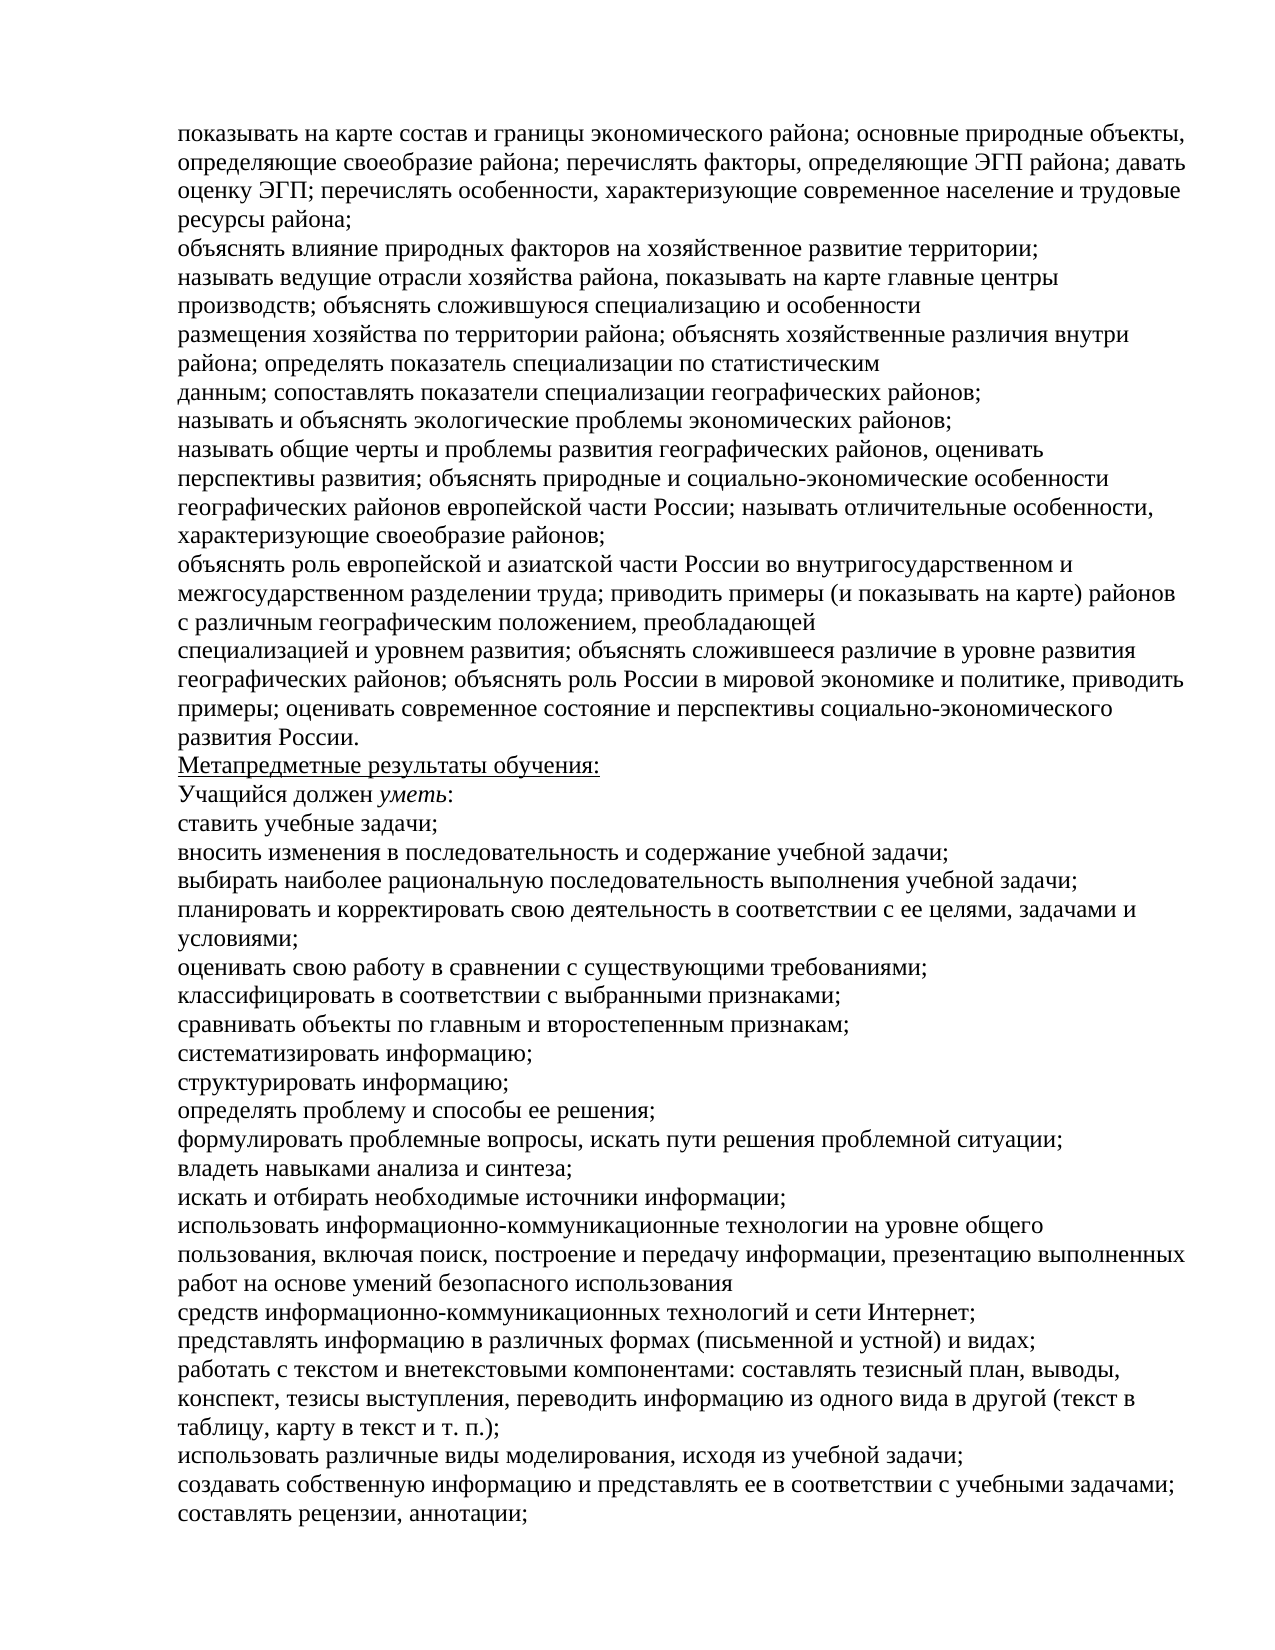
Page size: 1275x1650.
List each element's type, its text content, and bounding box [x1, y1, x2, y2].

text работать с текстом и внетекстовыми компонентами: составлять тезисный план, выводы, конспект, тезисы выступления, переводить информацию из одного вида в другой (текст в таблицу, карту в текст и т. п.); [177, 1354, 1186, 1441]
text классифицировать в соответствии с выбранными признаками; [177, 981, 1186, 1009]
text использовать различные виды моделирования, исходя из учебной задачи; [177, 1441, 1186, 1469]
text оценивать свою работу в сравнении с существующими требованиями; [177, 952, 1186, 981]
text данным; сопоставлять показатели специализации географических районов; [177, 377, 1186, 406]
text размещения хозяйства по территории района; объяснять хозяйственные различия внутри района; определять показатель специализации по статистическим [177, 319, 1186, 377]
text Метапредметные результаты обучения: [177, 751, 1186, 779]
text создавать собственную информацию и представлять ее в соответствии с учебными задачами; [177, 1469, 1186, 1498]
text формулировать проблемные вопросы, искать пути решения проблемной ситуации; [177, 1124, 1186, 1153]
text вносить изменения в последовательность и содержание учебной задачи; [177, 837, 1186, 866]
text выбирать наиболее рациональную последовательность выполнения учебной задачи; [177, 866, 1186, 894]
text объяснять роль европейской и азиатской части России во внутригосударственном и межгосударственном разделении труда; приводить примеры (и показывать на карте) районов с различным географическим положением, преобладающей [177, 549, 1186, 636]
text планировать и корректировать свою деятельность в соответствии с ее целями, задачами и условиями; [177, 894, 1186, 952]
text использовать информационно-коммуникационные технологии на уровне общего пользования, включая поиск, построение и передачу информации, презентацию выполненных работ на основе умений безопасного использования [177, 1211, 1186, 1297]
text искать и отбирать необходимые источники информации; [177, 1182, 1186, 1211]
text сравнивать объекты по главным и второстепенным признакам; [177, 1009, 1186, 1038]
text ставить учебные задачи; [177, 808, 1186, 837]
text специализацией и уровнем развития; объяснять сложившееся различие в уровне развития географических районов; объяснять роль России в мировой экономике и политике, приводить примеры; оценивать современное состояние и перспективы социально-экономического развития России. [177, 636, 1186, 751]
text представлять информацию в различных формах (письменной и устной) и видах; [177, 1326, 1186, 1354]
text Учащийся должен уметь: [177, 779, 1186, 808]
text называть ведущие отрасли хозяйства района, показывать на карте главные центры производств; объяснять сложившуюся специализацию и особенности [177, 262, 1186, 319]
text называть и объяснять экологические проблемы экономических районов; [177, 406, 1186, 434]
text определять проблему и способы ее решения; [177, 1096, 1186, 1124]
text называть общие черты и проблемы развития географических районов, оценивать перспективы развития; объяснять природные и социально-экономические особенности географических районов европейской части России; называть отличительные особенности, характеризующие своеобразие районов; [177, 434, 1186, 549]
text средств информационно-коммуникационных технологий и сети Интернет; [177, 1297, 1186, 1326]
text показывать на карте состав и границы экономического района; основные природные объекты, определяющие своеобразие района; перечислять факторы, определяющие ЭГП района; давать оценку ЭГП; перечислять особенности, характеризующие современное население и трудовые ресурсы района; [177, 118, 1186, 233]
text составлять рецензии, аннотации; [177, 1498, 1186, 1527]
text объяснять влияние природных факторов на хозяйственное развитие территории; [177, 233, 1186, 262]
text владеть навыками анализа и синтеза; [177, 1153, 1186, 1182]
text систематизировать информацию; [177, 1038, 1186, 1067]
text структурировать информацию; [177, 1067, 1186, 1096]
